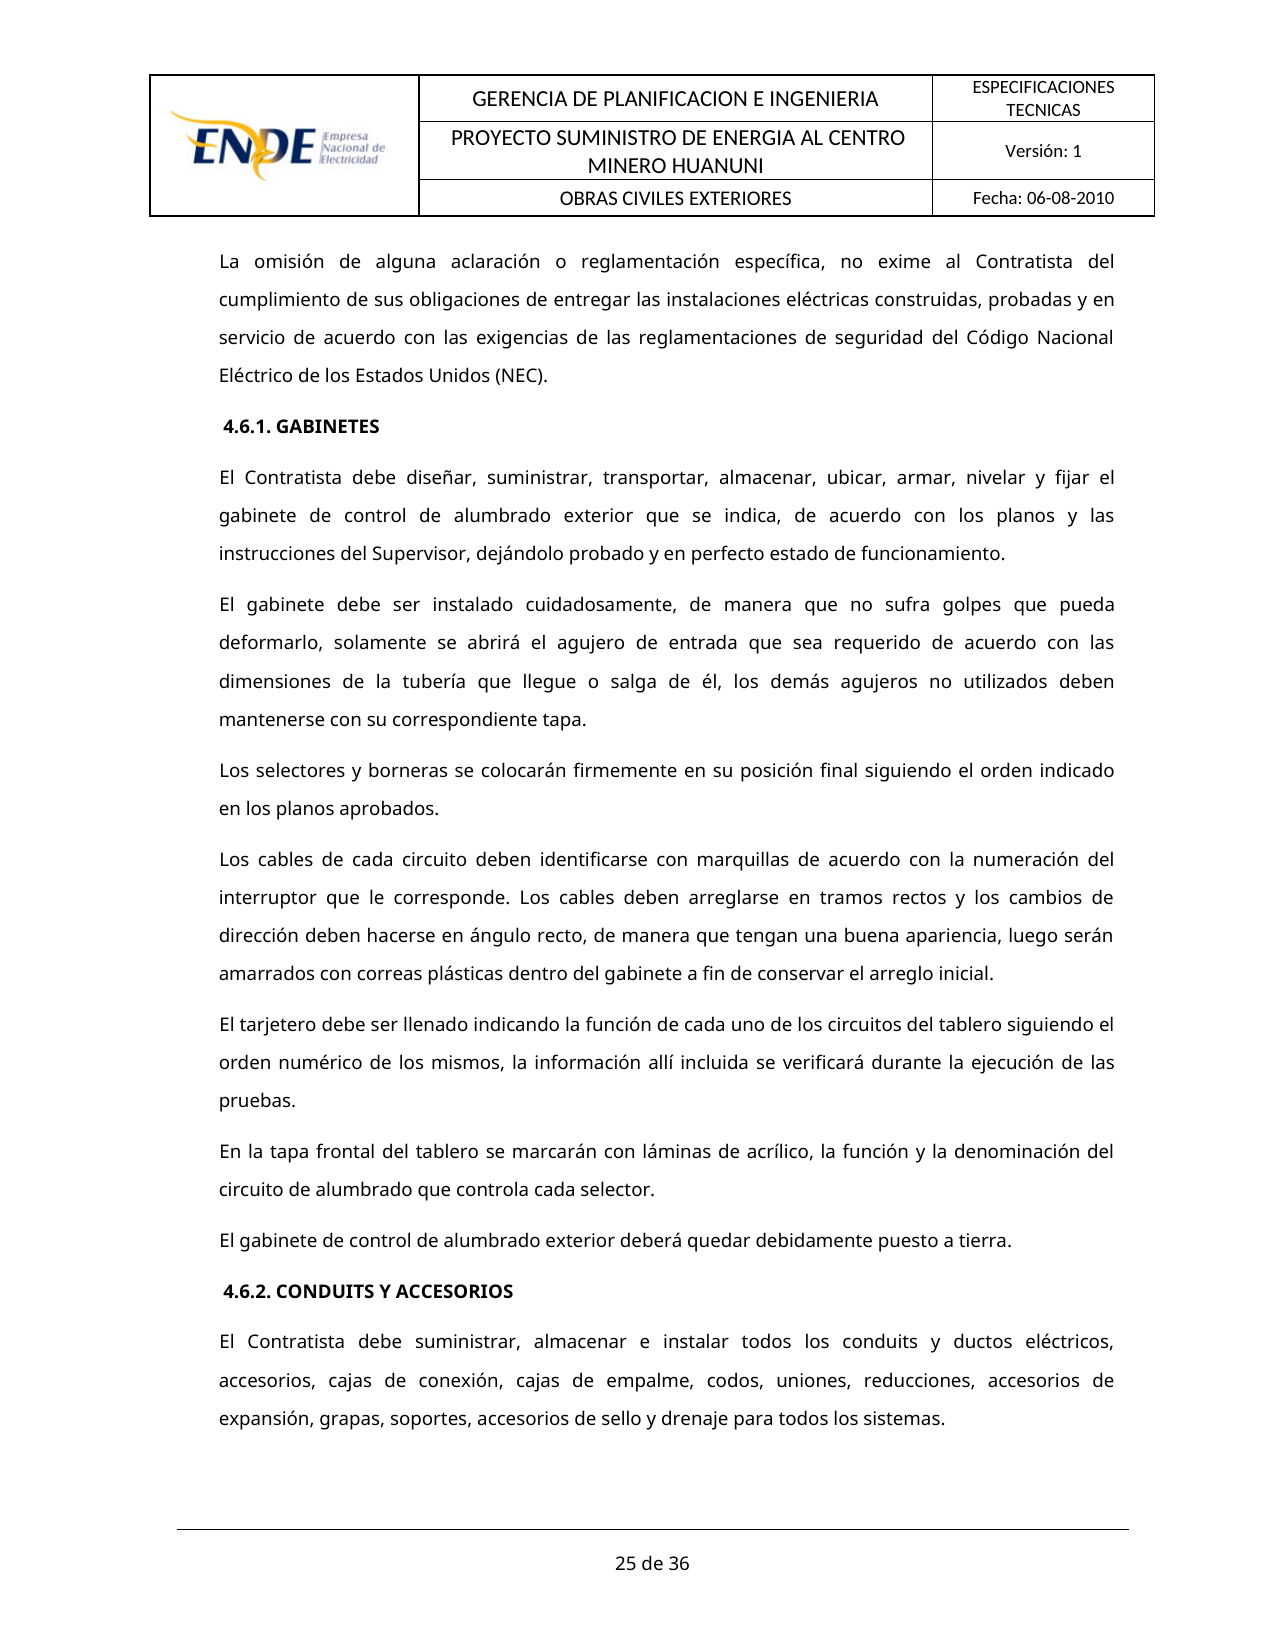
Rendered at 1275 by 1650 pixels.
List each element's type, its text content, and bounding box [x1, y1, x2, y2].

text La omisión de alguna aclaración o reglamentación específica, no exime al Contratista del cumplimiento de sus obligaciones de entregar las instalaciones eléctricas construidas, probadas y en servicio de acuerdo con las exigencias de las reglamentaciones de seguridad del Código Nacional Eléctrico de los Estados Unidos (NEC). [218, 553, 1116, 693]
text El tarjetero debe ser llenado indicando la función de cada uno de los circuitos del tablero siguiendo el orden numérico de los mismos, la información allí incluida se verificará durante la ejecución de las pruebas. [218, 1316, 1116, 1418]
text Los selectores y borneras se colocarán firmemente en su posición final siguiendo el orden indicado en los planos aprobados. [218, 1062, 1116, 1126]
text El gabinete debe ser instalado cuidadosamente, de manera que no sufra golpes que pueda deformarlo, solamente se abrirá el agujero de entrada que sea requerido de acuerdo con las dimensiones de la tubería que llegue o salga de él, los demás agujeros no utilizados deben mantenerse con su correspondiente tapa. [218, 897, 1116, 1037]
text El Contratista debe diseñar, suministrar, transportar, almacenar, ubicar, armar, nivelar y fijar el gabinete de control de alumbrado exterior que se indica, de acuerdo con los planos y las instrucciones del Supervisor, dejándolo probado y en perfecto estado de funcionamiento. [218, 769, 1116, 871]
picture [161, 101, 408, 190]
text Los cables de cada circuito deben identificarse con marquillas de acuerdo con la numeración del interruptor que le corresponde. Los cables deben arreglarse en tramos rectos y los cambios de dirección deben hacerse en ángulo recto, de manera que tengan una buena apariencia, luego serán amarrados con correas plásticas dentro del gabinete a fin de conservar el arreglo inicial. [218, 1151, 1116, 1291]
subtitle GABINETES [223, 719, 1127, 744]
text El Contratista debe realizar la instalación y montaje de los materiales, elementos y equipos necesarios para las obras objeto de este Contrato, de acuerdo con los planos de construcción aprobados, observando las normas dadas a continuación y las mejores técnicas empleadas en instalaciones de este tipo. [218, 388, 1116, 528]
subtitle EJECUCIÓN DEL TRABAJO [207, 337, 1127, 363]
